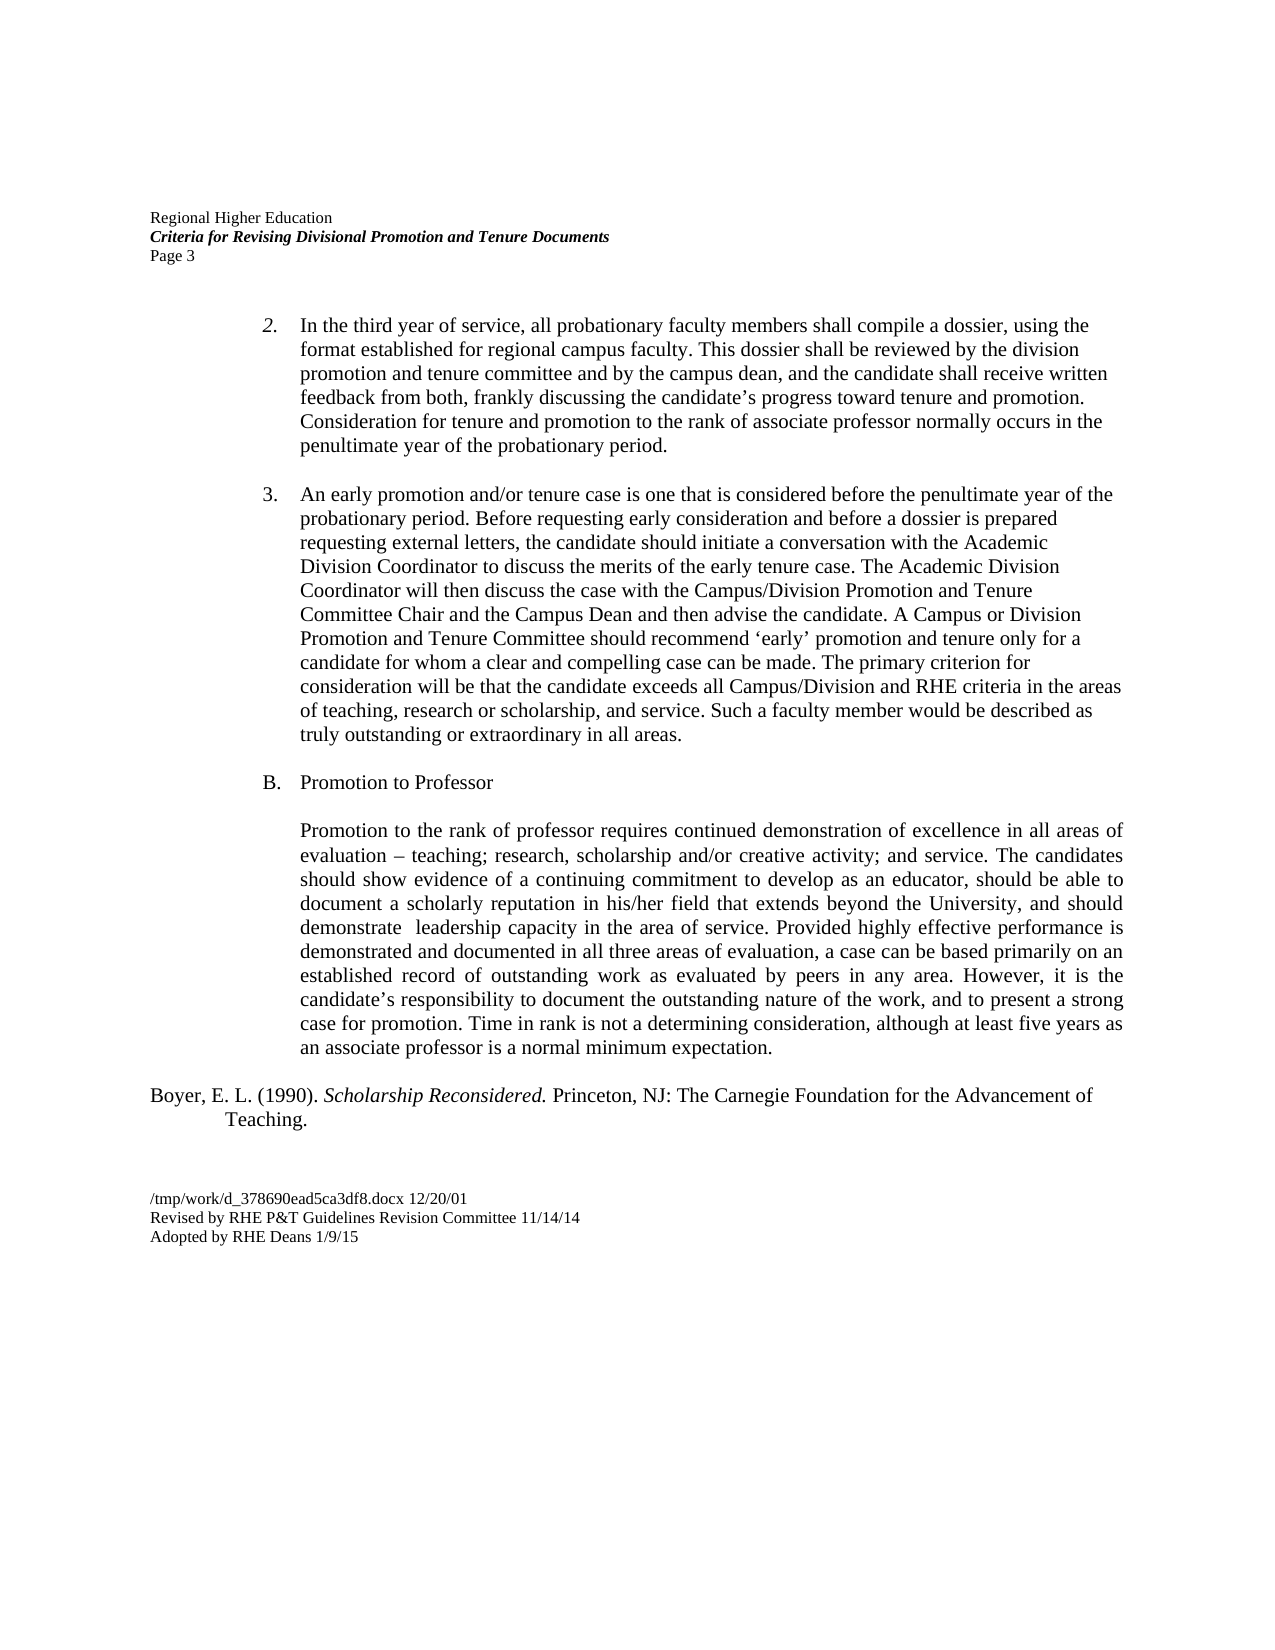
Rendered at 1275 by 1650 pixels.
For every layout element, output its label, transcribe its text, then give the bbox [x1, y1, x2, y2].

text B. Promotion to Professor [262, 770, 1125, 794]
text Adopted by RHE Deans 1/9/15 [150, 1227, 1125, 1246]
text Regional Higher Education [150, 207, 1125, 227]
text Boyer, E. L. (1990). Scholarship Reconsidered. Princeton, NJ: The Carnegie Foundation for the Advancement of Teaching. [150, 1083, 1125, 1131]
text Criteria for Revising Divisional Promotion and Tenure Documents [150, 227, 1125, 246]
text T:\Guidelines for RHE Divisional Criteria for Promotion & Tenure.wpd 12/20/01 [150, 1189, 1125, 1208]
text Page 3 [150, 246, 1125, 265]
text Revised by RHE P&T Guidelines Revision Committee 11/14/14 [150, 1208, 1125, 1227]
list An early promotion and/or tenure case is one that is considered before the penultimate year of the probationary period. Before requesting early consideration and before a dossier is prepared requesting external letters, the candidate should initiate a conversation with the Academic Division Coordinator to discuss the merits of the early tenure case. The Academic Division Coordinator will then discuss the case with the Campus/Division Promotion and Tenure Committee Chair and the Campus Dean and then advise the candidate. A Campus or Division Promotion and Tenure Committee should recommend ‘early’ promotion and tenure only for a candidate for whom a clear and compelling case can be made. The primary criterion for consideration will be that the candidate exceeds all Campus/Division and RHE criteria in the areas of teaching, research or scholarship, and service. Such a faculty member would be described as truly outstanding or extraordinary in all areas. [262, 482, 1125, 746]
list In the third year of service, all probationary faculty members shall compile a dossier, using the format established for regional campus faculty. This dossier shall be reviewed by the division promotion and tenure committee and by the campus dean, and the candidate shall receive written feedback from both, frankly discussing the candidate’s progress toward tenure and promotion. Consideration for tenure and promotion to the rank of associate professor normally occurs in the penultimate year of the probationary period. [262, 313, 1125, 457]
text Promotion to the rank of professor requires continued demonstration of excellence in all areas of evaluation – teaching; research, scholarship and/or creative activity; and service. The candidates should show evidence of a continuing commitment to develop as an educator, should be able to document a scholarly reputation in his/her field that extends beyond the University, and should demonstrate leadership capacity in the area of service. Provided highly effective performance is demonstrated and documented in all three areas of evaluation, a case can be based primarily on an established record of outstanding work as evaluated by peers in any area. However, it is the candidate’s responsibility to document the outstanding nature of the work, and to present a strong case for promotion. Time in rank is not a determining consideration, although at least five years as an associate professor is a normal minimum expectation. [300, 818, 1125, 1059]
